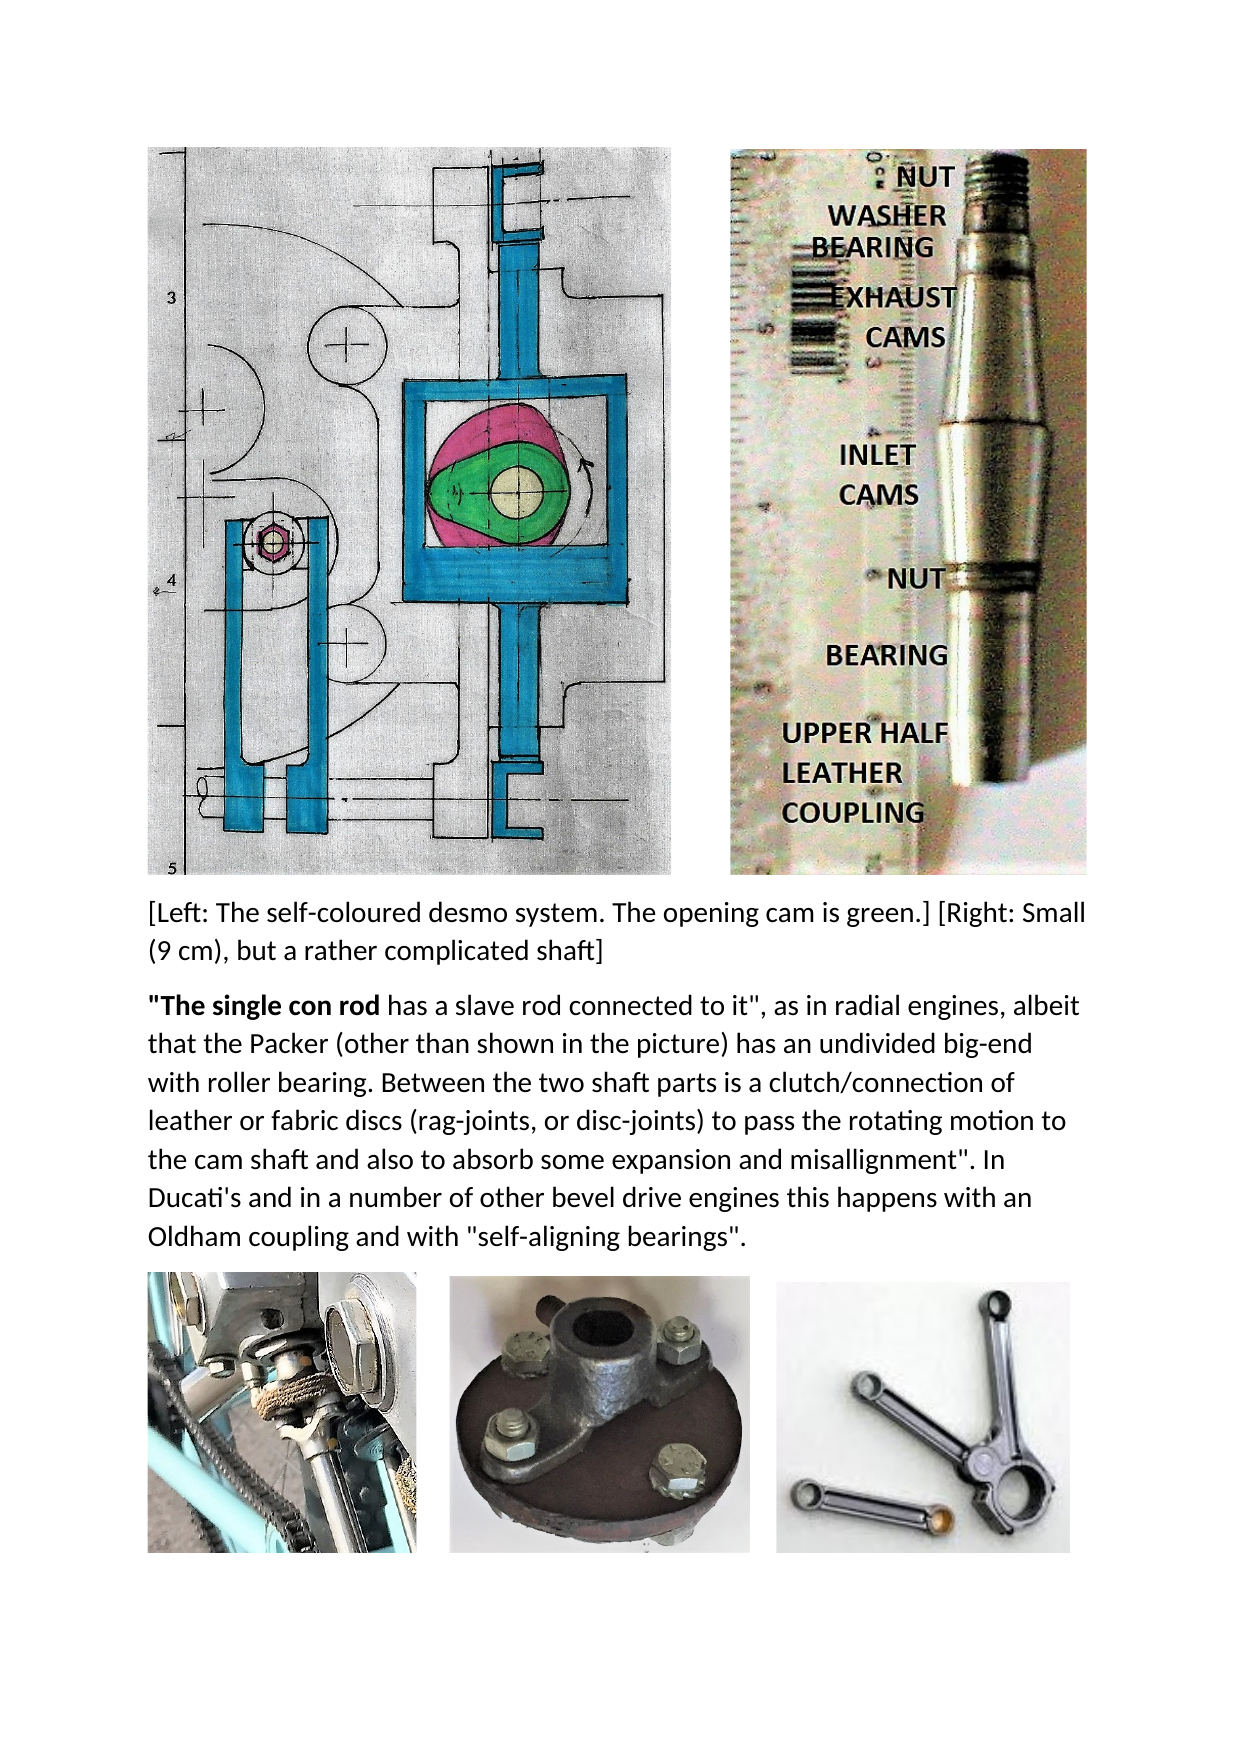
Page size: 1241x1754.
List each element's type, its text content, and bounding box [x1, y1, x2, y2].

picture [449, 1276, 750, 1553]
picture [147, 147, 672, 875]
picture [730, 149, 1087, 875]
text [Left: The self-coloured desmo system. The opening cam is green.] [Right: Small (9 cm), but a rather complicated shaft] [148, 894, 1093, 968]
text "The single con rod has a slave rod connected to it", as in radial engines, albeit that the Packer (other than shown in the picture) has an undivided big-end with roller bearing. Between the two shaft parts is a clutch/connection of leather or fabric discs (rag-joints, or disc-joints) to pass the rotating motion to the cam shaft and also to absorb some expansion and misallignment". In Ducati's and in a number of other bevel drive engines this happens with an Oldham coupling and with "self-aligning bearings". [148, 987, 1093, 1253]
picture [147, 1272, 417, 1553]
picture [776, 1282, 1070, 1553]
